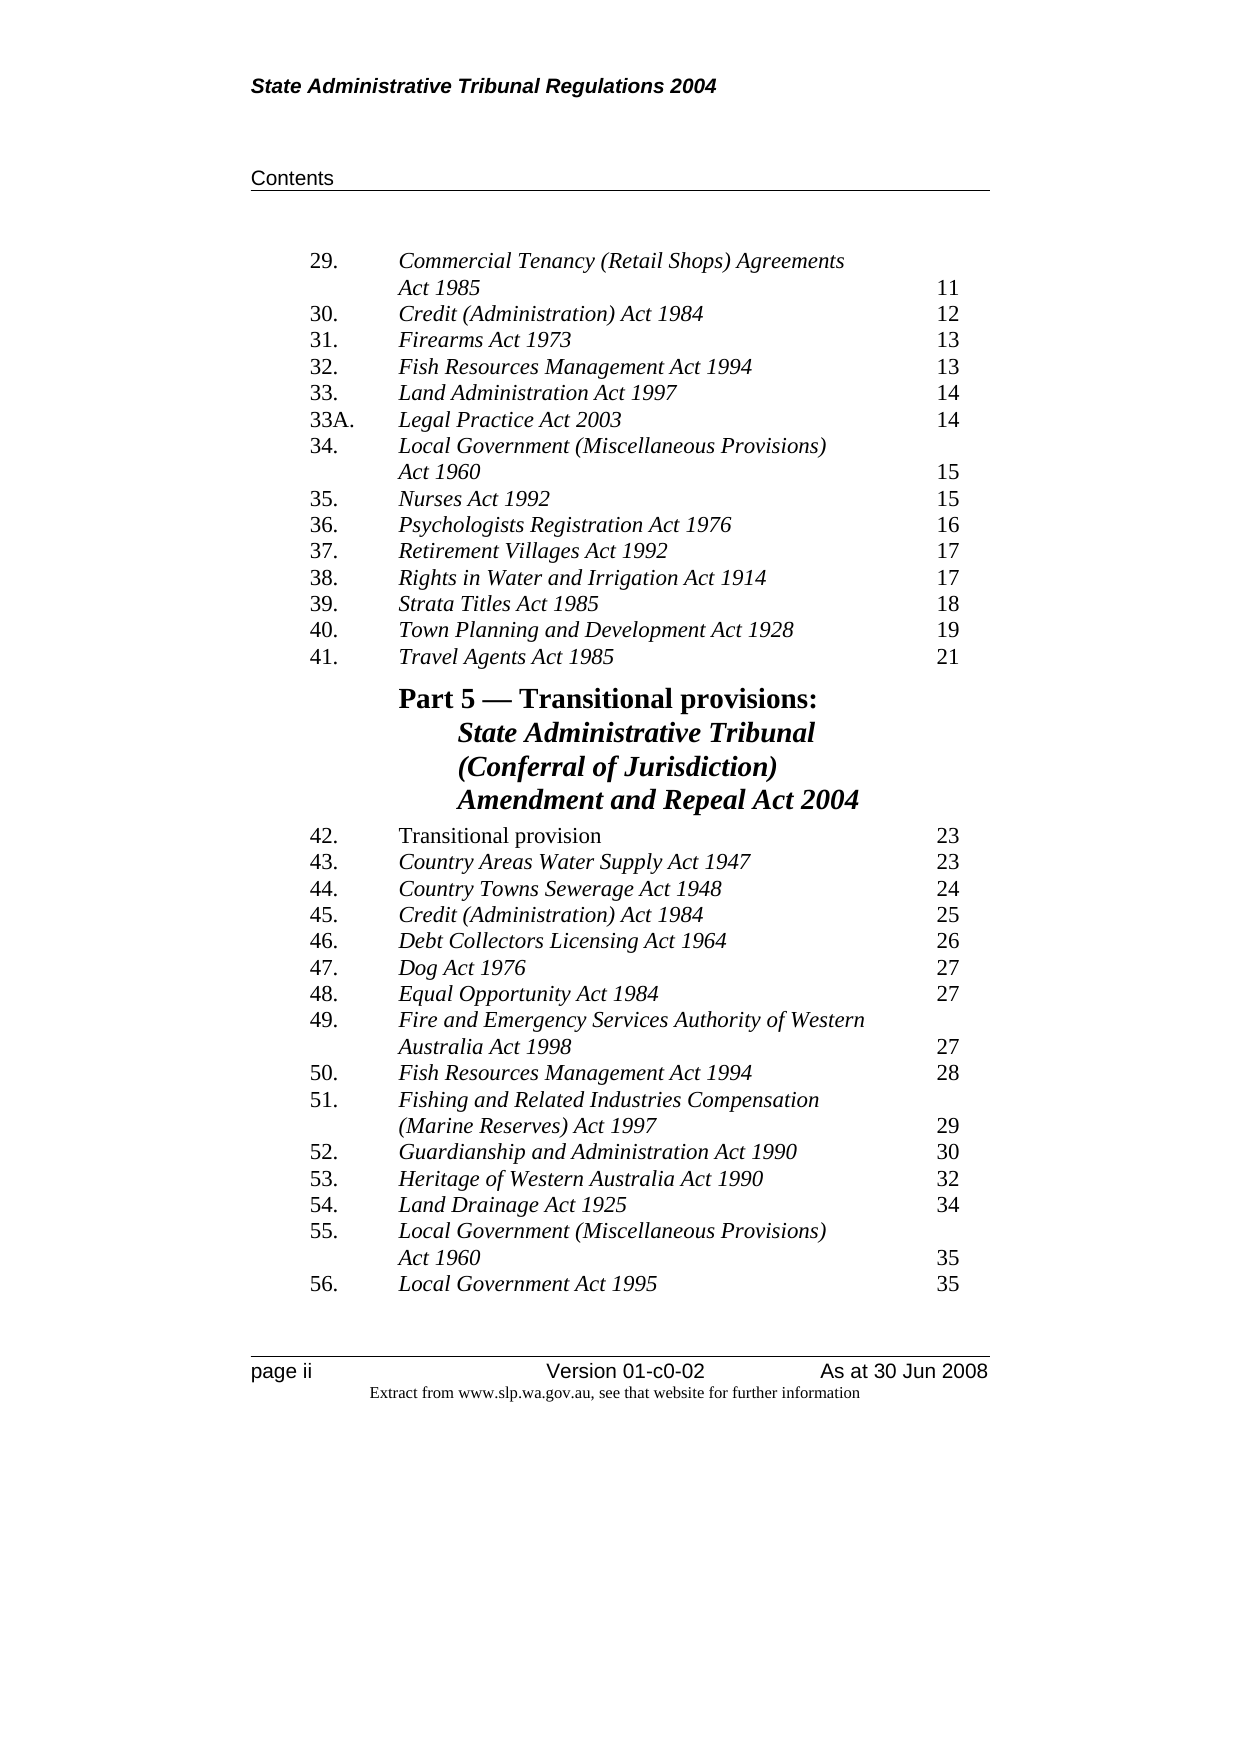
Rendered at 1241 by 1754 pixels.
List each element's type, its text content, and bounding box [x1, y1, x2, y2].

text 41. Travel Agents Act 1985 21 [309, 643, 872, 669]
text 31. Firearms Act 1973 13 [309, 327, 872, 353]
text 54. Land Drainage Act 1925 34 [309, 1191, 872, 1217]
text 43. Country Areas Water Supply Act 1947 23 [309, 848, 872, 875]
text 38. Rights in Water and Irrigation Act 1914 17 [309, 564, 872, 590]
text 55. Local Government (Miscellaneous Provisions) Act 1960 35 [309, 1217, 872, 1270]
text 44. Country Towns Sewerage Act 1948 24 [309, 875, 872, 901]
text 51. Fishing and Related Industries Compensation (Marine Reserves) Act 1997 29 [309, 1086, 872, 1138]
text 53. Heritage of Western Australia Act 1990 32 [309, 1165, 872, 1191]
text 35. Nurses Act 1992 15 [309, 485, 872, 511]
text 49. Fire and Emergency Services Authority of Western Australia Act 1998 27 [309, 1007, 872, 1059]
text 33A. Legal Practice Act 2003 14 [309, 406, 872, 432]
text Part 5 — Transitional provisions: State Administrative Tribunal (Conferral of Jurisdiction) Amendment and Repeal Act 2004 [398, 682, 872, 816]
text 36. Psychologists Registration Act 1976 16 [309, 511, 872, 537]
text 52. Guardianship and Administration Act 1990 30 [309, 1138, 872, 1165]
text 30. Credit (Administration) Act 1984 12 [309, 300, 872, 327]
text 34. Local Government (Miscellaneous Provisions) Act 1960 15 [309, 432, 872, 485]
text 46. Debt Collectors Licensing Act 1964 26 [309, 927, 872, 954]
text 39. Strata Titles Act 1985 18 [309, 590, 872, 616]
text 29. Commercial Tenancy (Retail Shops) Agreements Act 1985 11 [309, 247, 872, 300]
text 47. Dog Act 1976 27 [309, 954, 872, 980]
text 50. Fish Resources Management Act 1994 28 [309, 1059, 872, 1086]
text 45. Credit (Administration) Act 1984 25 [309, 901, 872, 927]
text 48. Equal Opportunity Act 1984 27 [309, 980, 872, 1007]
text 42. Transitional provision 23 [309, 822, 872, 848]
text 37. Retirement Villages Act 1992 17 [309, 537, 872, 564]
text 56. Local Government Act 1995 35 [309, 1270, 872, 1296]
text 32. Fish Resources Management Act 1994 13 [309, 353, 872, 379]
text 33. Land Administration Act 1997 14 [309, 379, 872, 406]
text 40. Town Planning and Development Act 1928 19 [309, 616, 872, 643]
